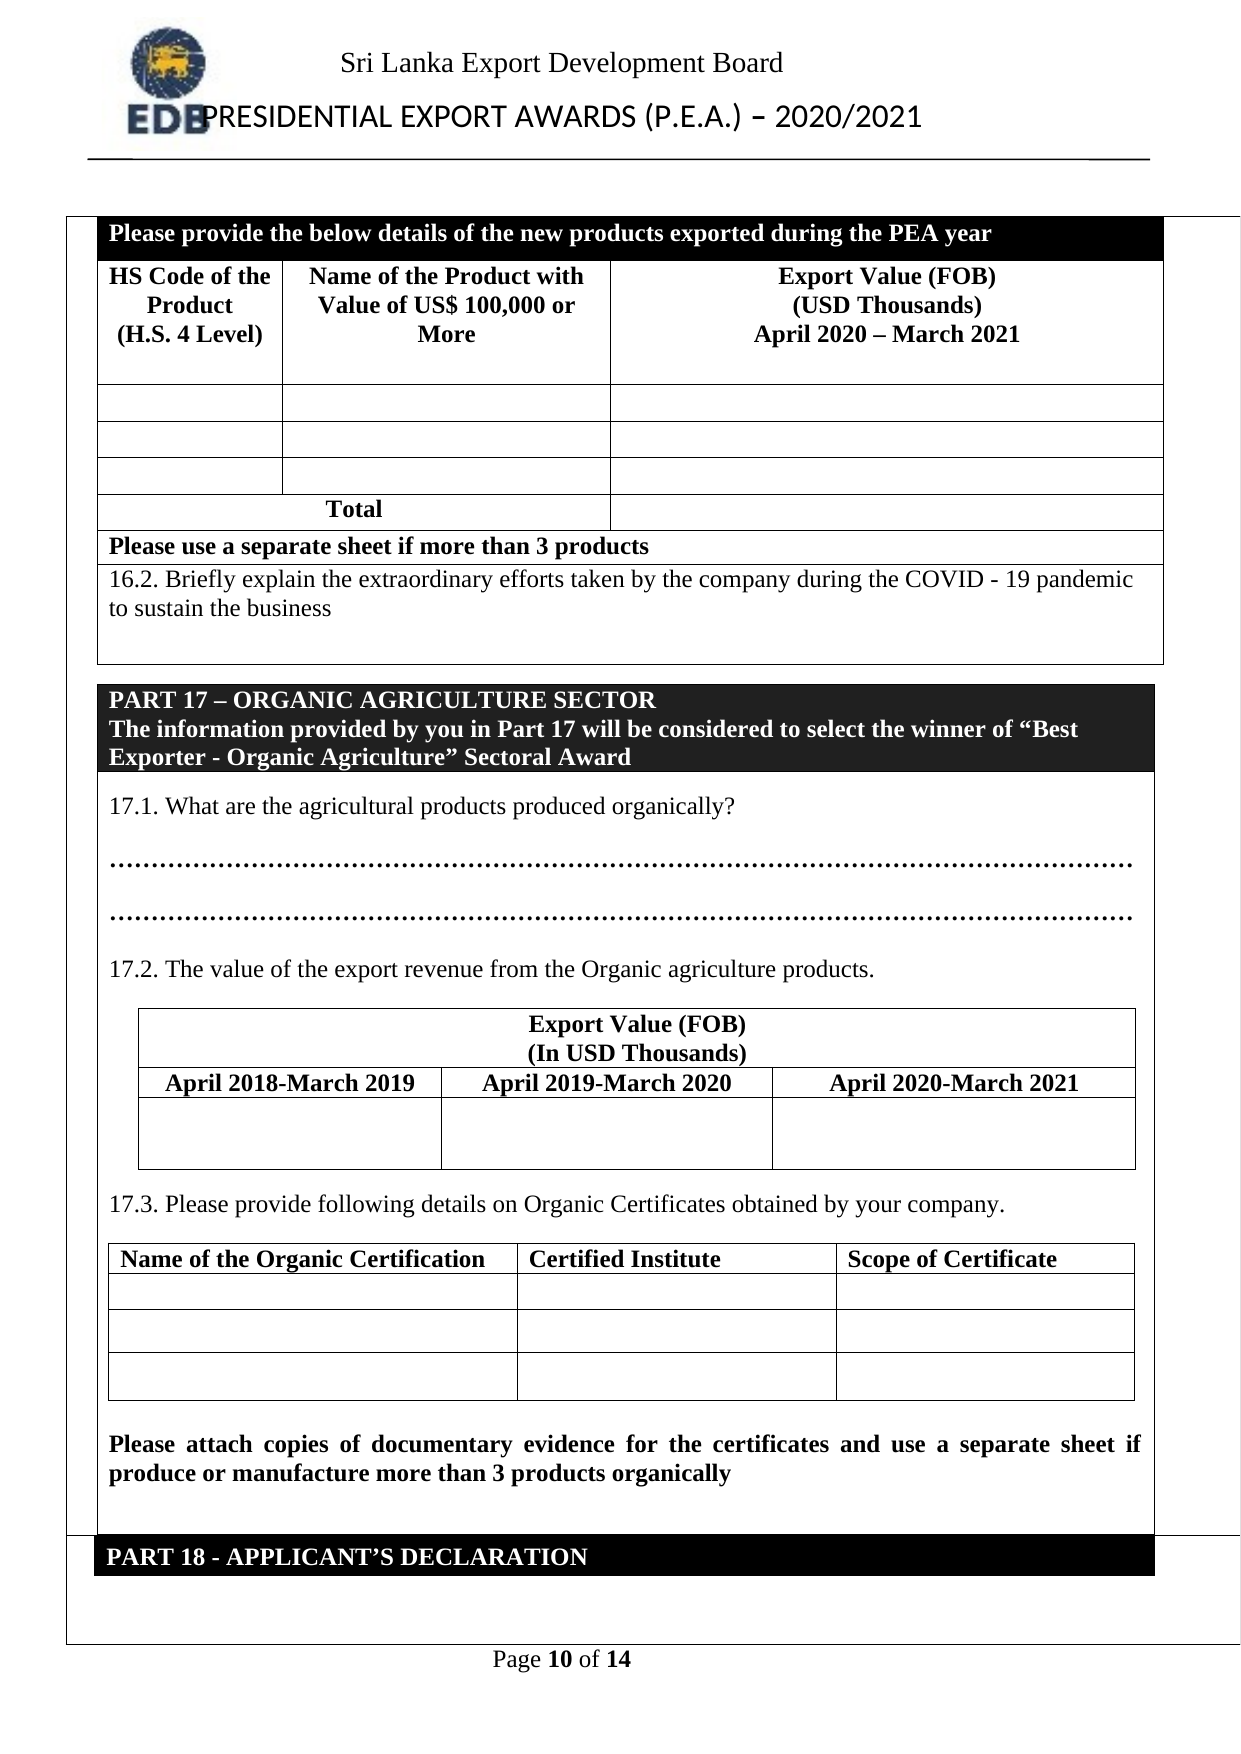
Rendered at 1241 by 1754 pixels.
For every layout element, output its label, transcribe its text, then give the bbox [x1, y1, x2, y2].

picture [101, 17, 238, 151]
table_cell Annex 01 – Awards for Individual Export Companies Annex 02 – Product/Service Sectors [67, 1536, 1240, 1643]
table_cell [67, 217, 1240, 1535]
